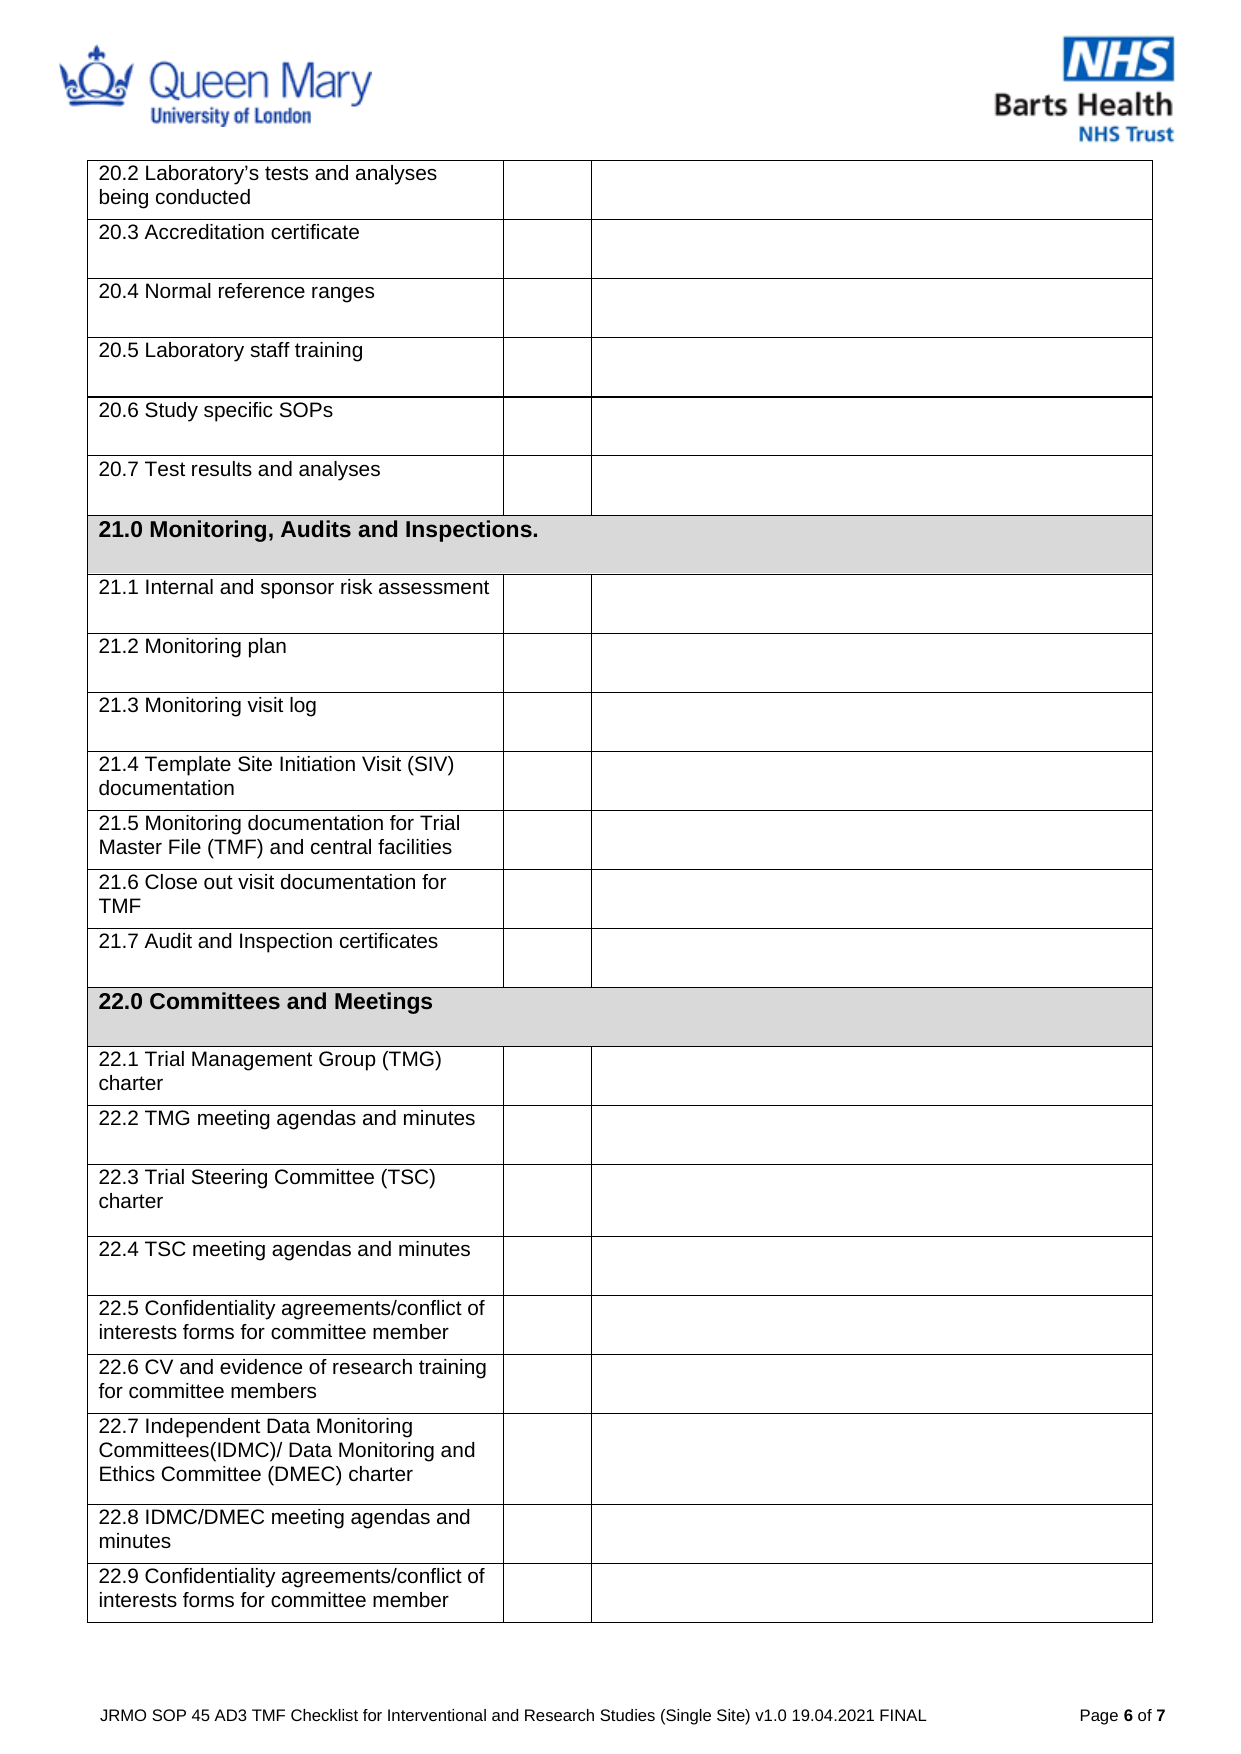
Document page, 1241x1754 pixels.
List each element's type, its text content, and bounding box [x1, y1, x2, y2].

table_cell 20.3 Accreditation certificate [88, 220, 503, 278]
table_cell 21.3 Monitoring visit log [88, 693, 503, 751]
table_cell [504, 811, 591, 869]
table_cell 20.6 Study specific SOPs [88, 398, 503, 455]
table_cell [504, 752, 591, 810]
table_cell [592, 279, 1152, 337]
table_cell [592, 1047, 1152, 1105]
table_cell [504, 634, 591, 692]
table_cell 21.1 Internal and sponsor risk assessment [88, 575, 503, 633]
table_cell [504, 1414, 591, 1504]
table_cell 22.7 Independent Data Monitoring Committees(IDMC)/ Data Monitoring and Ethics Committee (DMEC) charter [88, 1414, 503, 1504]
table_cell [592, 1165, 1152, 1236]
table_cell [592, 1414, 1152, 1504]
table_cell [504, 398, 591, 455]
table_cell [504, 575, 591, 633]
table_cell [504, 1047, 591, 1105]
table_cell [504, 161, 591, 219]
table_cell 21.5 Monitoring documentation for Trial Master File (TMF) and central facilities [88, 811, 503, 869]
table_cell [504, 929, 591, 987]
table_cell [504, 1505, 591, 1563]
table_cell 21.0 Monitoring, Audits and Inspections. [88, 516, 1152, 573]
table_cell [592, 693, 1152, 751]
table_cell 22.2 TMG meeting agendas and minutes [88, 1106, 503, 1164]
table_cell [504, 693, 591, 751]
table_cell [592, 811, 1152, 869]
table_cell [592, 870, 1152, 928]
table_cell [504, 1106, 591, 1164]
table_cell [504, 220, 591, 278]
table_cell [504, 456, 591, 514]
table_cell 20.2 Laboratory’s tests and analyses being conducted [88, 161, 503, 219]
table_cell [504, 1564, 591, 1622]
table_cell 20.7 Test results and analyses [88, 456, 503, 514]
picture [59, 44, 372, 127]
table_cell [592, 1505, 1152, 1563]
table_cell [592, 575, 1152, 633]
table_cell [592, 1564, 1152, 1622]
table_cell 22.8 IDMC/DMEC meeting agendas and minutes [88, 1505, 503, 1563]
table_cell [504, 1165, 591, 1236]
table_cell 22.0 Committees and Meetings [88, 988, 1152, 1046]
table_cell [504, 1296, 591, 1354]
table_cell [592, 398, 1152, 455]
table_cell 22.9 Confidentiality agreements/conflict of interests forms for committee member [88, 1564, 503, 1622]
table_cell 21.6 Close out visit documentation for TMF [88, 870, 503, 928]
table_cell [592, 1355, 1152, 1413]
table_cell 22.5 Confidentiality agreements/conflict of interests forms for committee member [88, 1296, 503, 1354]
table_cell 22.4 TSC meeting agendas and minutes [88, 1237, 503, 1295]
table_cell [504, 1355, 591, 1413]
table_cell [592, 929, 1152, 987]
table_cell [592, 161, 1152, 219]
table_cell [592, 1106, 1152, 1164]
table_cell 22.3 Trial Steering Committee (TSC) charter [88, 1165, 503, 1236]
table_cell [592, 338, 1152, 396]
table_cell [592, 220, 1152, 278]
table_cell [504, 279, 591, 337]
table_cell 20.4 Normal reference ranges [88, 279, 503, 337]
table_cell 22.1 Trial Management Group (TMG) charter [88, 1047, 503, 1105]
table_cell 22.6 CV and evidence of research training for committee members [88, 1355, 503, 1413]
table_cell [592, 634, 1152, 692]
table_cell 21.7 Audit and Inspection certificates [88, 929, 503, 987]
table_cell [504, 1237, 591, 1295]
table_cell 21.2 Monitoring plan [88, 634, 503, 692]
table_cell [592, 1237, 1152, 1295]
table_cell [504, 338, 591, 396]
table_cell 21.4 Template Site Initiation Visit (SIV) documentation [88, 752, 503, 810]
table_cell [504, 870, 591, 928]
table_cell [592, 456, 1152, 514]
table_cell 20.5 Laboratory staff training [88, 338, 503, 396]
table_cell [592, 1296, 1152, 1354]
picture [951, 33, 1179, 146]
table_cell [592, 752, 1152, 810]
